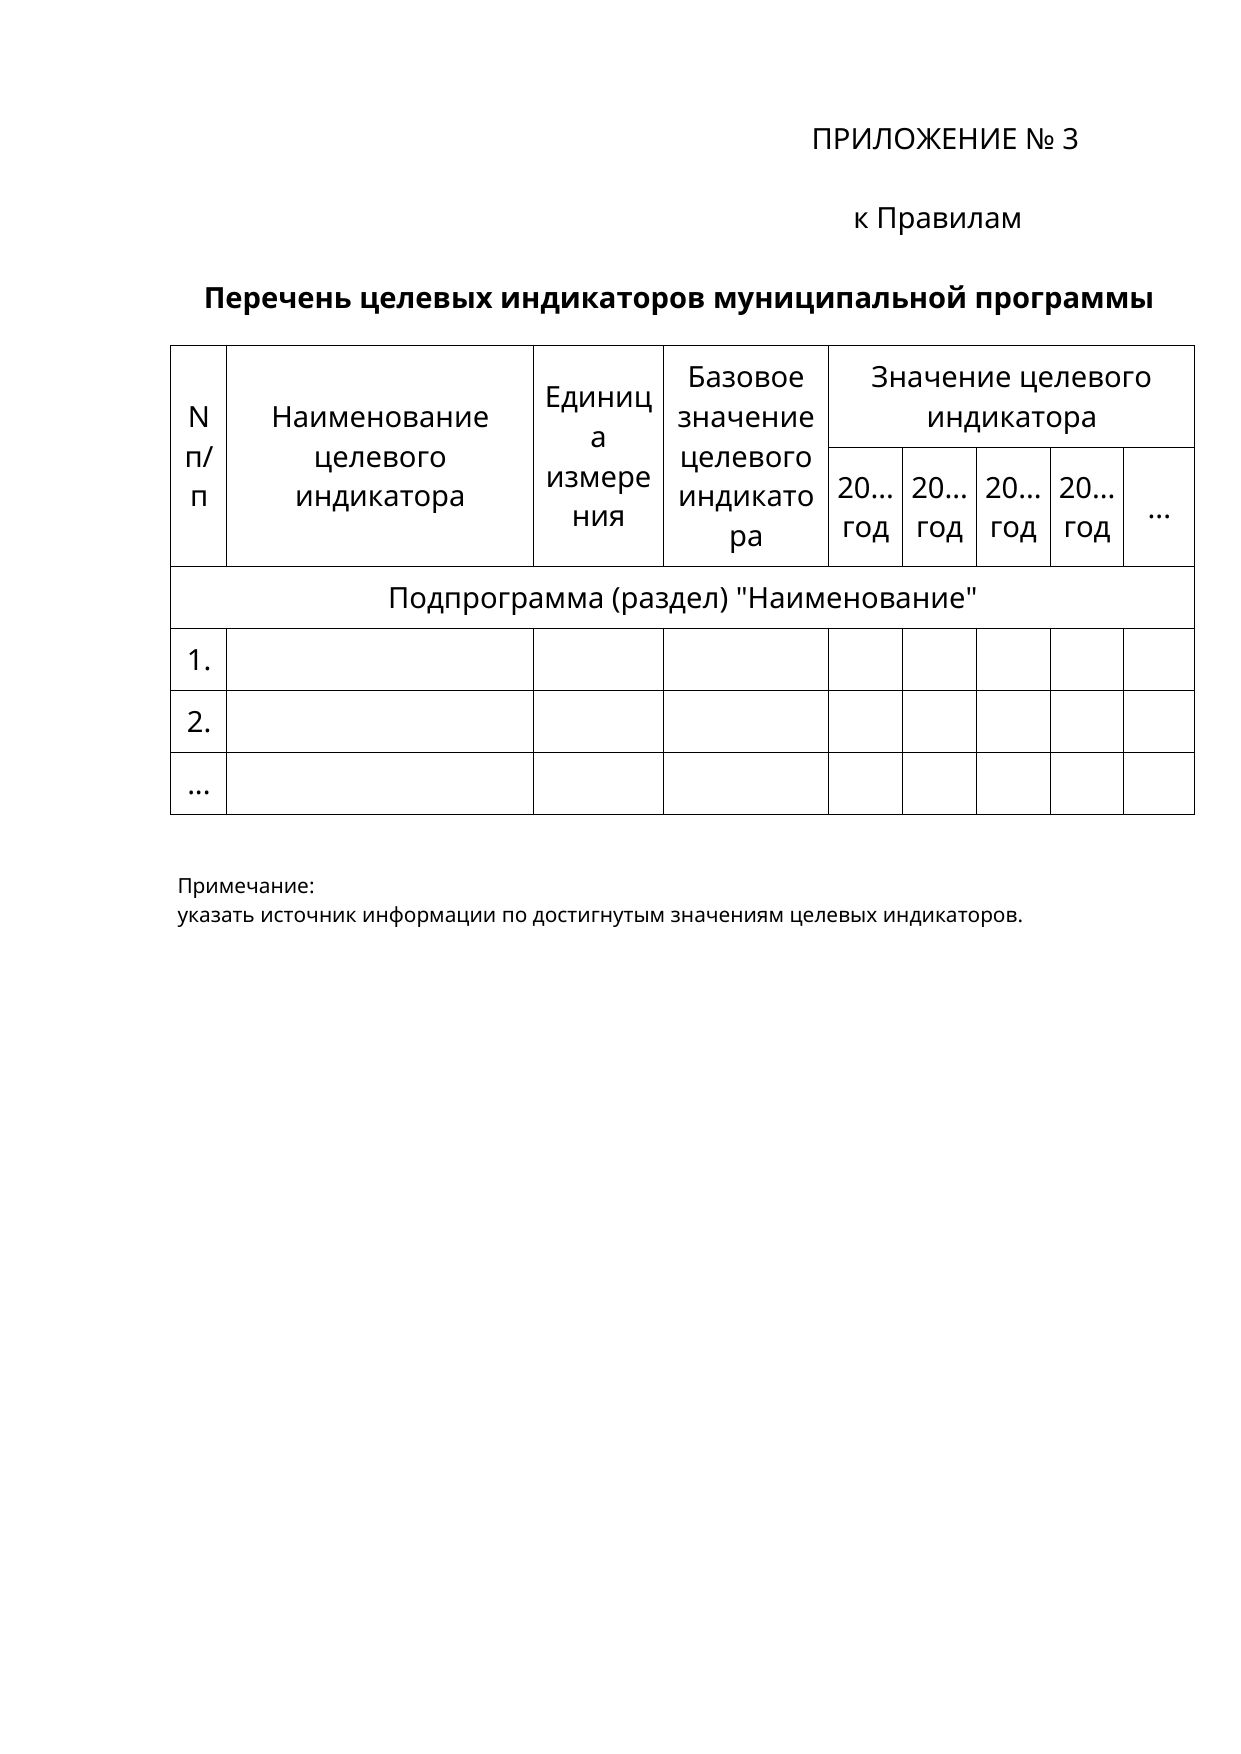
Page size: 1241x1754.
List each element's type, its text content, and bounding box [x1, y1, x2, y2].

text Перечень целевых индикаторов муниципальной программы [177, 277, 1181, 317]
table_cell [977, 629, 1050, 690]
table_cell 1. [171, 629, 226, 690]
table_cell 20... год [1051, 448, 1123, 566]
table_cell [534, 753, 663, 814]
table_header Наименование целевого индикатора [227, 346, 533, 566]
table_cell [903, 753, 976, 814]
text указать источник информации по достигнутым значениям целевых индикаторов. [177, 900, 1181, 928]
table_cell [903, 691, 976, 752]
table_cell [977, 691, 1050, 752]
table_cell [977, 753, 1050, 814]
table_cell [903, 629, 976, 690]
table_cell Подпрограмма (раздел) "Наименование" [171, 567, 1194, 628]
text Примечание: [177, 872, 1181, 900]
table_cell [534, 691, 663, 752]
table_header Значение целевого индикатора [829, 346, 1194, 447]
table_cell 20... год [829, 448, 902, 566]
table_header Базовое значение целевого индикатора [664, 346, 828, 566]
table_cell ... [1124, 448, 1194, 566]
table_cell [829, 629, 902, 690]
table_cell [1051, 629, 1123, 690]
table_cell [1051, 753, 1123, 814]
table_cell 20... год [903, 448, 976, 566]
table_cell [1051, 691, 1123, 752]
table_cell [664, 753, 828, 814]
table_cell [227, 629, 533, 690]
table_cell [534, 629, 663, 690]
text к Правилам [694, 197, 1181, 237]
table_cell [227, 691, 533, 752]
table_cell [664, 691, 828, 752]
table_cell [1124, 629, 1194, 690]
table_header Единица измере ния [534, 346, 663, 566]
table_cell [829, 753, 902, 814]
table_cell [1124, 691, 1194, 752]
table_cell [227, 753, 533, 814]
table_cell [1124, 753, 1194, 814]
table_cell [664, 629, 828, 690]
table_cell [829, 691, 902, 752]
text ПРИЛОЖЕНИЕ № 3 [694, 118, 1181, 158]
table_cell 2. [171, 691, 226, 752]
table_cell 20... год [977, 448, 1050, 566]
table_cell ... [171, 753, 226, 814]
table_header N п/п [171, 346, 226, 566]
